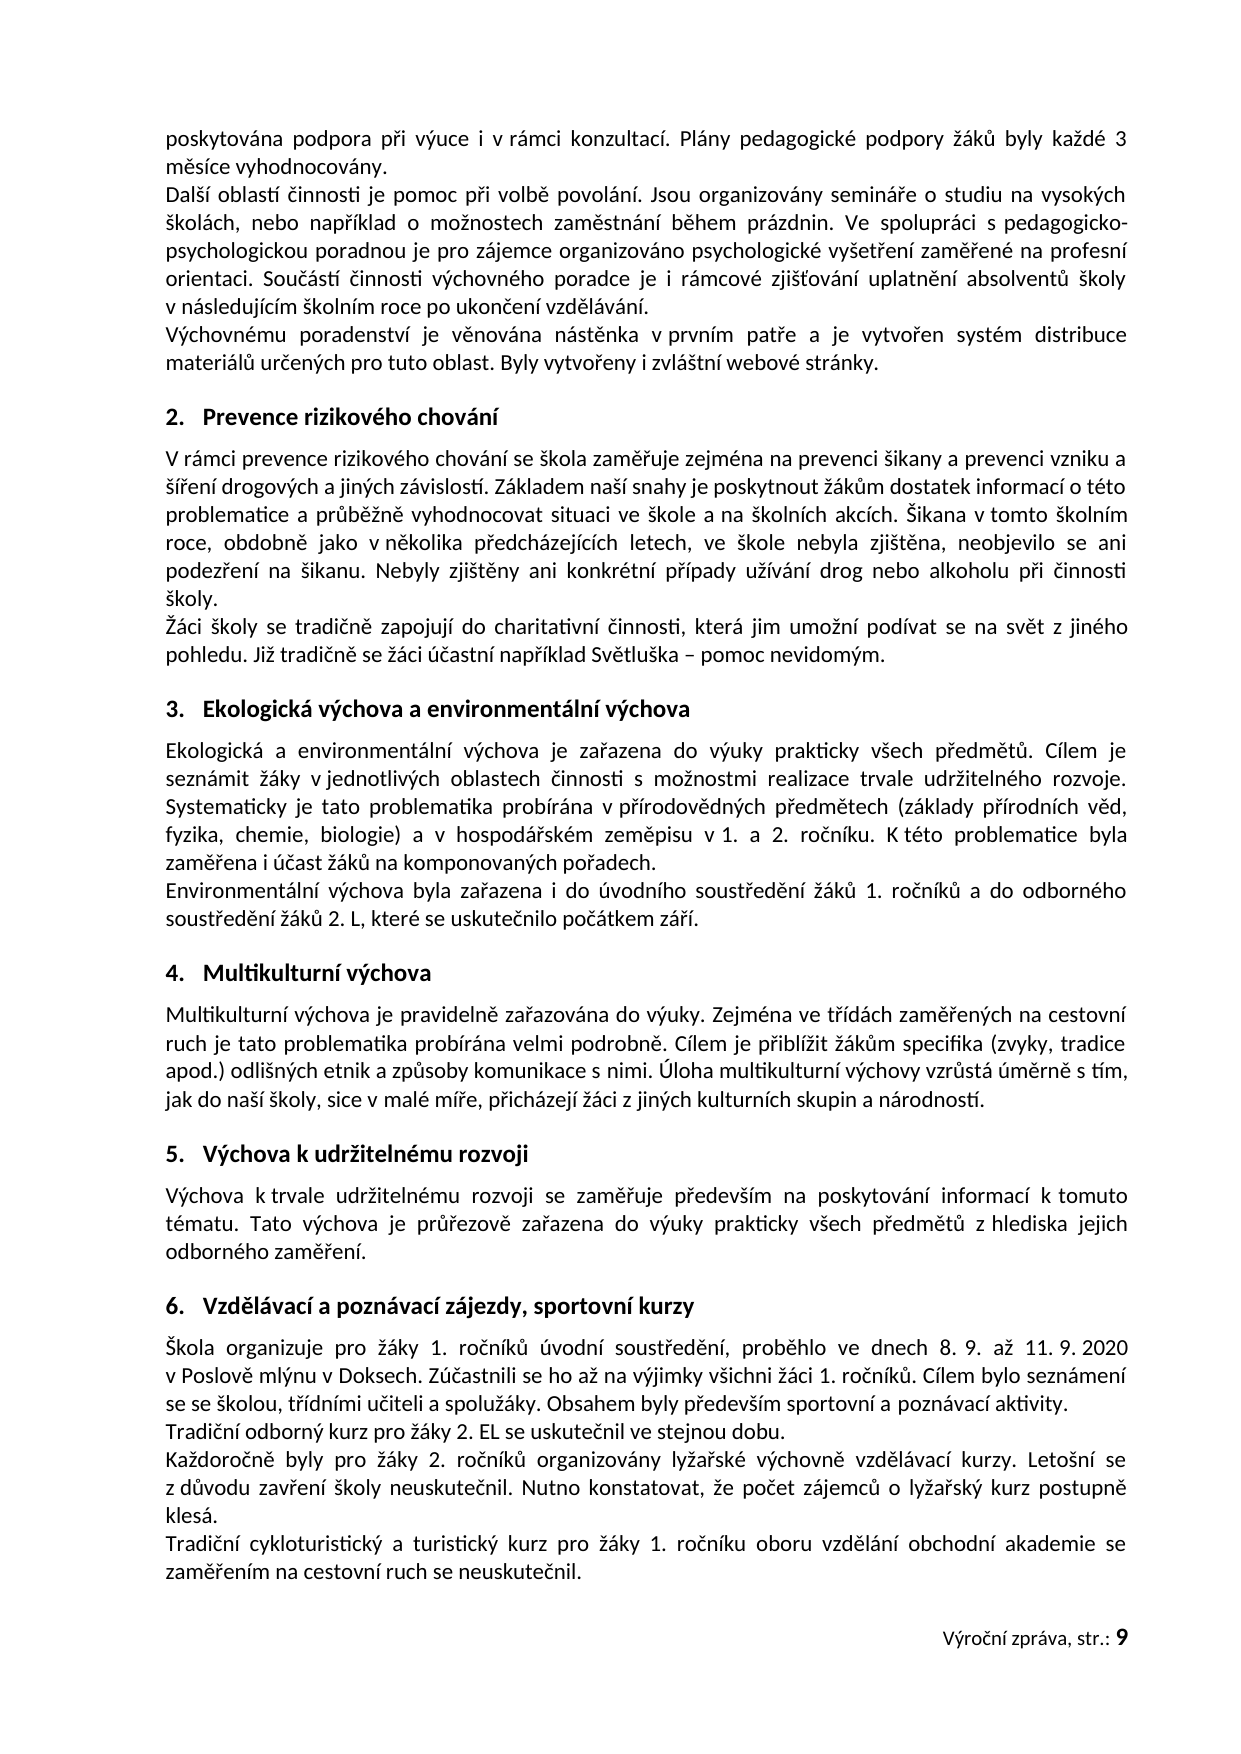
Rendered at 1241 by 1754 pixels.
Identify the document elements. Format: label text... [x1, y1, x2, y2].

text Vzdělávací a poznávací zájezdy, sportovní kurzy [165, 1290, 1128, 1320]
text Výchovnému poradenství je věnována nástěnka v prvním patře a je vytvořen systém distribuce materiálů určených pro tuto oblast. Byly vytvořeny i zvláštní webové stránky. [165, 320, 1128, 376]
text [165, 124, 1128, 180]
text Tradiční odborný kurz pro žáky 2. EL se uskutečnil ve stejnou dobu. [165, 1417, 1128, 1445]
text Ekologická výchova a environmentální výchova [165, 693, 1128, 724]
text Výchova k trvale udržitelnému rozvoji se zaměřuje především na poskytování informací k tomuto tématu. Tato výchova je průřezově zařazena do výuky prakticky všech předmětů z hlediska jejich odborného zaměření. [165, 1181, 1128, 1265]
text V rámci prevence rizikového chování se škola zaměřuje zejména na prevenci šikany a prevenci vzniku a šíření drogových a jiných závislostí. Základem naší snahy je poskytnout žákům dostatek informací o této problematice a průběžně vyhodnocovat situaci ve škole a na školních akcích. Šikana v tomto školním roce, obdobně jako v několika předcházejících letech, ve škole nebyla zjištěna, neobjevilo se ani podezření na šikanu. Nebyly zjištěny ani konkrétní případy užívání drog nebo alkoholu při činnosti školy. [165, 444, 1128, 612]
text Tradiční cykloturistický a turistický kurz pro žáky 1. ročníku oboru vzdělání obchodní akademie se zaměřením na cestovní ruch se neuskutečnil. [165, 1529, 1128, 1585]
text Environmentální výchova byla zařazena i do úvodního soustředění žáků 1. ročníků a do odborného soustředění žáků 2. L, které se uskutečnilo počátkem září. [165, 877, 1128, 933]
text Multikulturní výchova [165, 958, 1128, 988]
text Prevence rizikového chování [165, 401, 1128, 432]
text Každoročně byly pro žáky 2. ročníků organizovány lyžařské výchovně vzdělávací kurzy. Letošní se z důvodu zavření školy neuskutečnil. Nutno konstatovat, že počet zájemců o lyžařský kurz postupně klesá. [165, 1445, 1128, 1529]
text Žáci školy se tradičně zapojují do charitativní činnosti, která jim umožní podívat se na svět z jiného pohledu. Již tradičně se žáci účastní například Světluška – pomoc nevidomým. [165, 612, 1128, 668]
text Škola organizuje pro žáky 1. ročníků úvodní soustředění, proběhlo ve dnech 8. 9. až 11. 9. 2020 v Poslově mlýnu v Doksech. Zúčastnili se ho až na výjimky všichni žáci 1. ročníků. Cílem bylo seznámení se se školou, třídními učiteli a spolužáky. Obsahem byly především sportovní a poznávací aktivity. [165, 1333, 1128, 1417]
text Další oblastí činnosti je pomoc při volbě povolání. Jsou organizovány semináře o studiu na vysokých školách, nebo například o možnostech zaměstnání během prázdnin. Ve spolupráci s pedagogicko-psychologickou poradnou je pro zájemce organizováno psychologické vyšetření zaměřené na profesní orientaci. Součástí činnosti výchovného poradce je i rámcové zjišťování uplatnění absolventů školy v následujícím školním roce po ukončení vzdělávání. [165, 180, 1128, 320]
text Ekologická a environmentální výchova je zařazena do výuky prakticky všech předmětů. Cílem je seznámit žáky v jednotlivých oblastech činnosti s možnostmi realizace trvale udržitelného rozvoje. Systematicky je tato problematika probírána v přírodovědných předmětech (základy přírodních věd, fyzika, chemie, biologie) a v hospodářském zeměpisu v 1. a 2. ročníku. K této problematice byla zaměřena i účast žáků na komponovaných pořadech. [165, 736, 1128, 877]
text Výchova k udržitelnému rozvoji [165, 1138, 1128, 1168]
text Multikulturní výchova je pravidelně zařazována do výuky. Zejména ve třídách zaměřených na cestovní ruch je tato problematika probírána velmi podrobně. Cílem je přiblížit žákům specifika (zvyky, tradice apod.) odlišných etnik a způsoby komunikace s nimi. Úloha multikulturní výchovy vzrůstá úměrně s tím, jak do naší školy, sice v malé míře, přicházejí žáci z jiných kulturních skupin a národností. [165, 1001, 1128, 1113]
